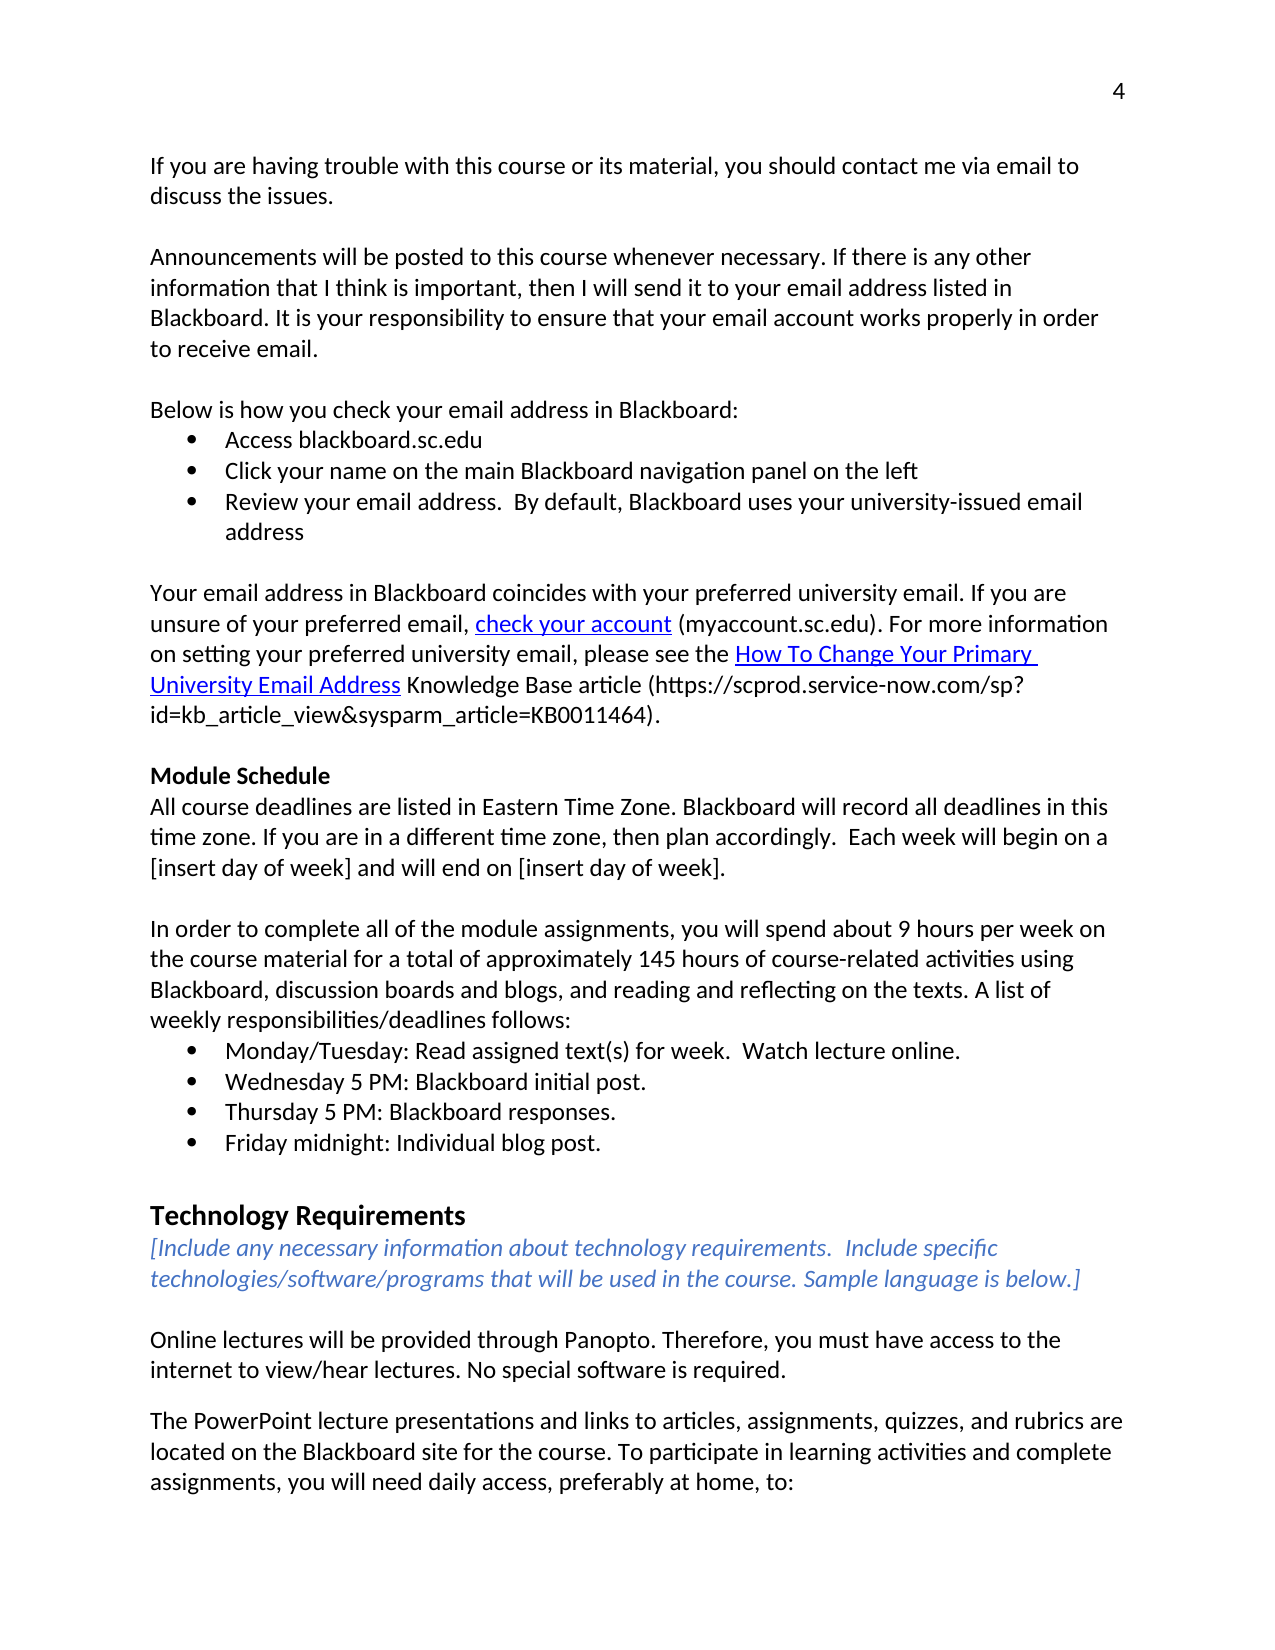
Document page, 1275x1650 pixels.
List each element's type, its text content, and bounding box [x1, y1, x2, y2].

list Friday midnight: Individual blog post. [187, 1127, 1125, 1157]
list Access blackboard.sc.edu [187, 425, 1125, 455]
subtitle Module Schedule [150, 760, 1125, 791]
text Announcements will be posted to this course whenever necessary. If there is any other information that I think is important, then I will send it to your email address listed in Blackboard. It is your responsibility to ensure that your email account works properly in order to receive email. [150, 242, 1125, 364]
list Wednesday 5 PM: Blackboard initial post. [187, 1066, 1125, 1096]
text If you are having trouble with this course or its material, you should contact me via email to discuss the issues. [150, 150, 1125, 211]
text Your email address in Blackboard coincides with your preferred university email. If you are unsure of your preferred email, check your account (myaccount.sc.edu). For more information on setting your preferred university email, please see the How To Change Your Primary University Email Address Knowledge Base article (https://scprod.service-now.com/sp?id=kb_article_view&sysparm_article=KB0011464). [150, 577, 1125, 730]
text Online lectures will be provided through Panopto. Therefore, you must have access to the internet to view/hear lectures. No special software is required. [150, 1324, 1125, 1385]
subtitle Technology Requirements [150, 1197, 1125, 1233]
text All course deadlines are listed in Eastern Time Zone. Blackboard will record all deadlines in this time zone. If you are in a different time zone, then plan accordingly. Each week will begin on a [insert day of week] and will end on [insert day of week]. [150, 791, 1125, 882]
text [Include any necessary information about technology requirements. Include specific technologies/software/programs that will be used in the course. Sample language is below.] [150, 1233, 1125, 1294]
list Monday/Tuesday: Read assigned text(s) for week. Watch lecture online. [187, 1035, 1125, 1066]
text The PowerPoint lecture presentations and links to articles, assignments, quizzes, and rubrics are located on the Blackboard site for the course. To participate in learning activities and complete assignments, you will need daily access, preferably at home, to: [150, 1406, 1125, 1497]
text Below is how you check your email address in Blackboard: [150, 394, 1125, 425]
list Thursday 5 PM: Blackboard responses. [187, 1096, 1125, 1127]
list Review your email address. By default, Blackboard uses your university-issued email address [187, 486, 1125, 547]
text In order to complete all of the module assignments, you will spend about 9 hours per week on the course material for a total of approximately 145 hours of course-related activities using Blackboard, discussion boards and blogs, and reading and reflecting on the texts. A list of weekly responsibilities/deadlines follows: [150, 913, 1125, 1035]
list Click your name on the main Blackboard navigation panel on the left [187, 455, 1125, 486]
